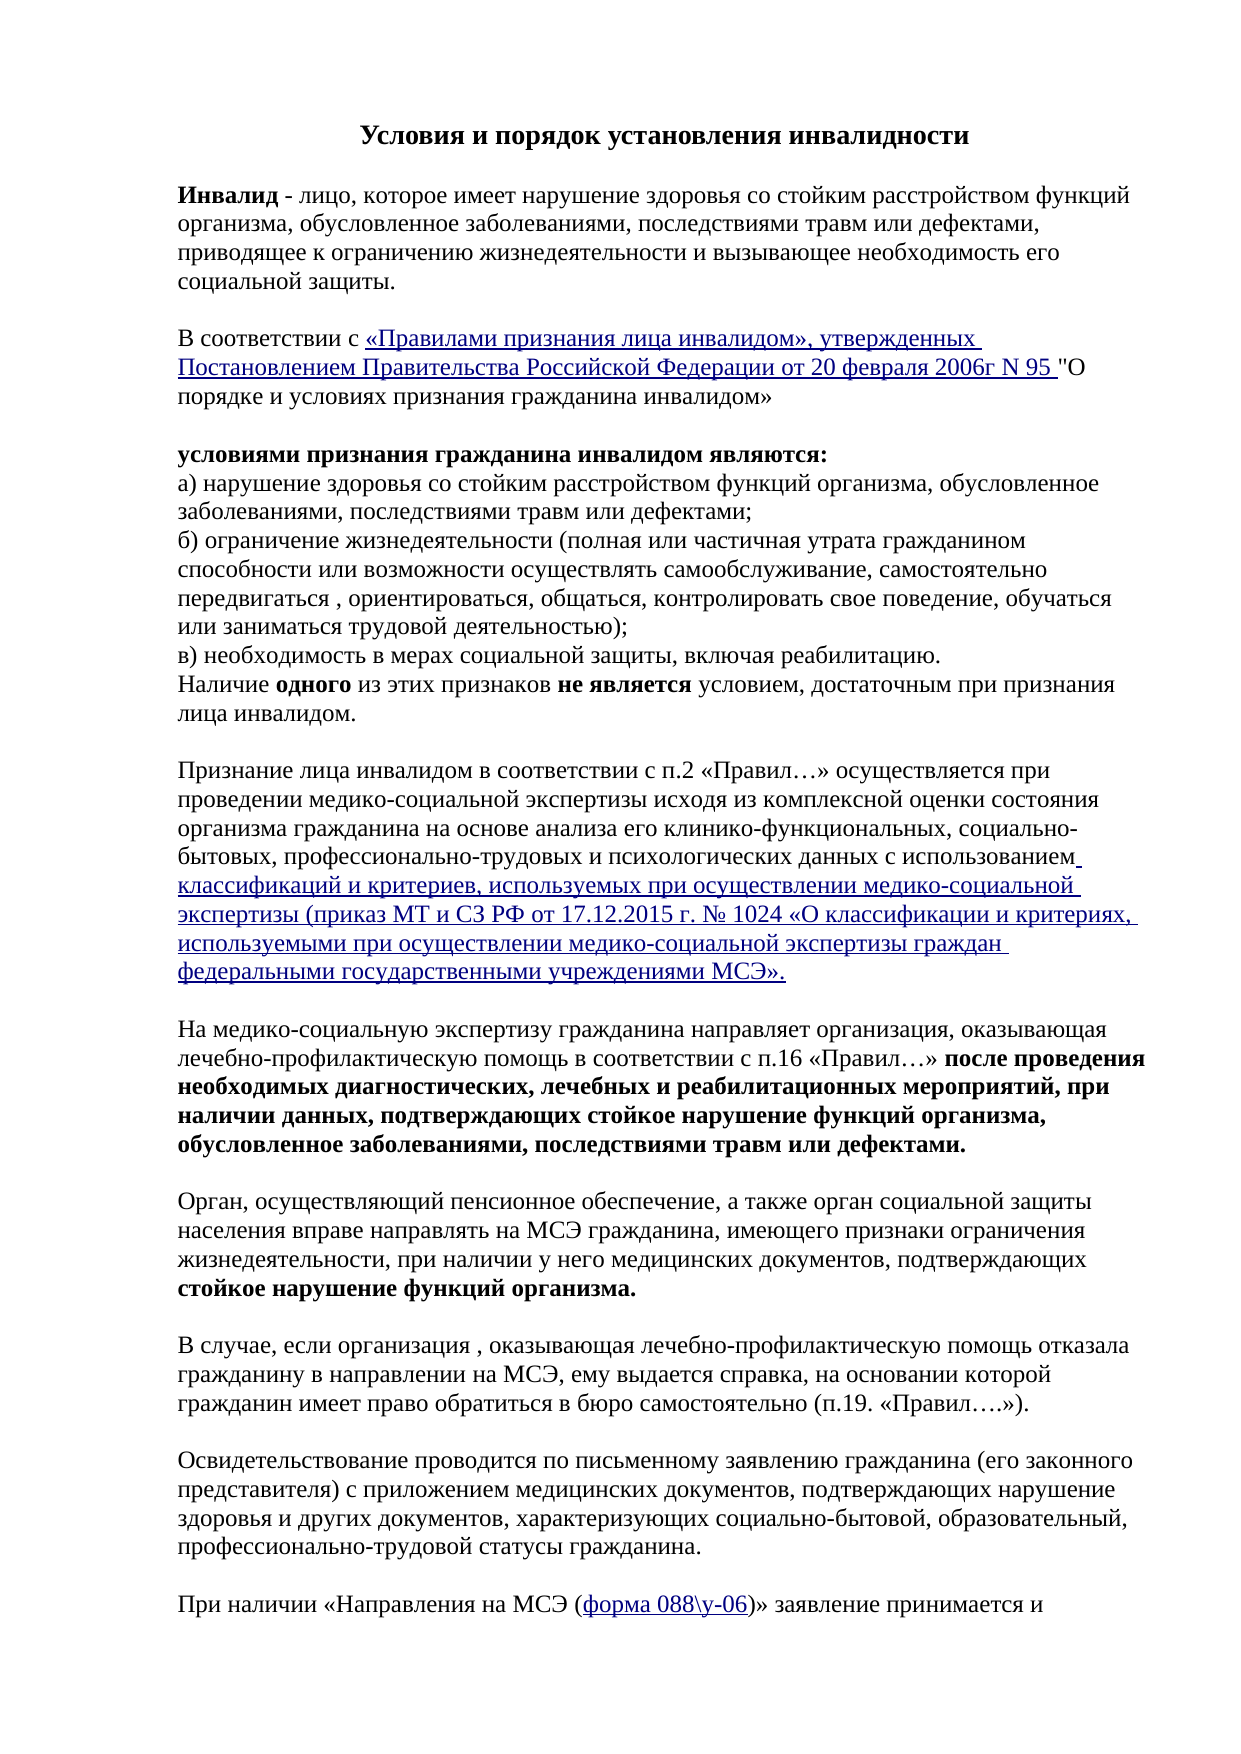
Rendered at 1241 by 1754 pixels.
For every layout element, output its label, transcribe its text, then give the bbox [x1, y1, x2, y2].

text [177, 439, 1152, 1618]
text Инвалид - лицо, которое имеет нарушение здоровья со стойким расстройством функций организма, обусловленное заболеваниями, последствиями травм или дефектами, приводящее к ограничению жизнедеятельности и вызывающее необходимость его социальной защиты. В соответствии с «Правилами признания лица инвалидом», утвержденных Постановлением Правительства Российской Федерации от 20 февраля 2006г N 95 "О порядке и условиях признания гражданина инвалидом» [177, 180, 1152, 410]
text Условия и порядок установления инвалидности [177, 118, 1152, 151]
